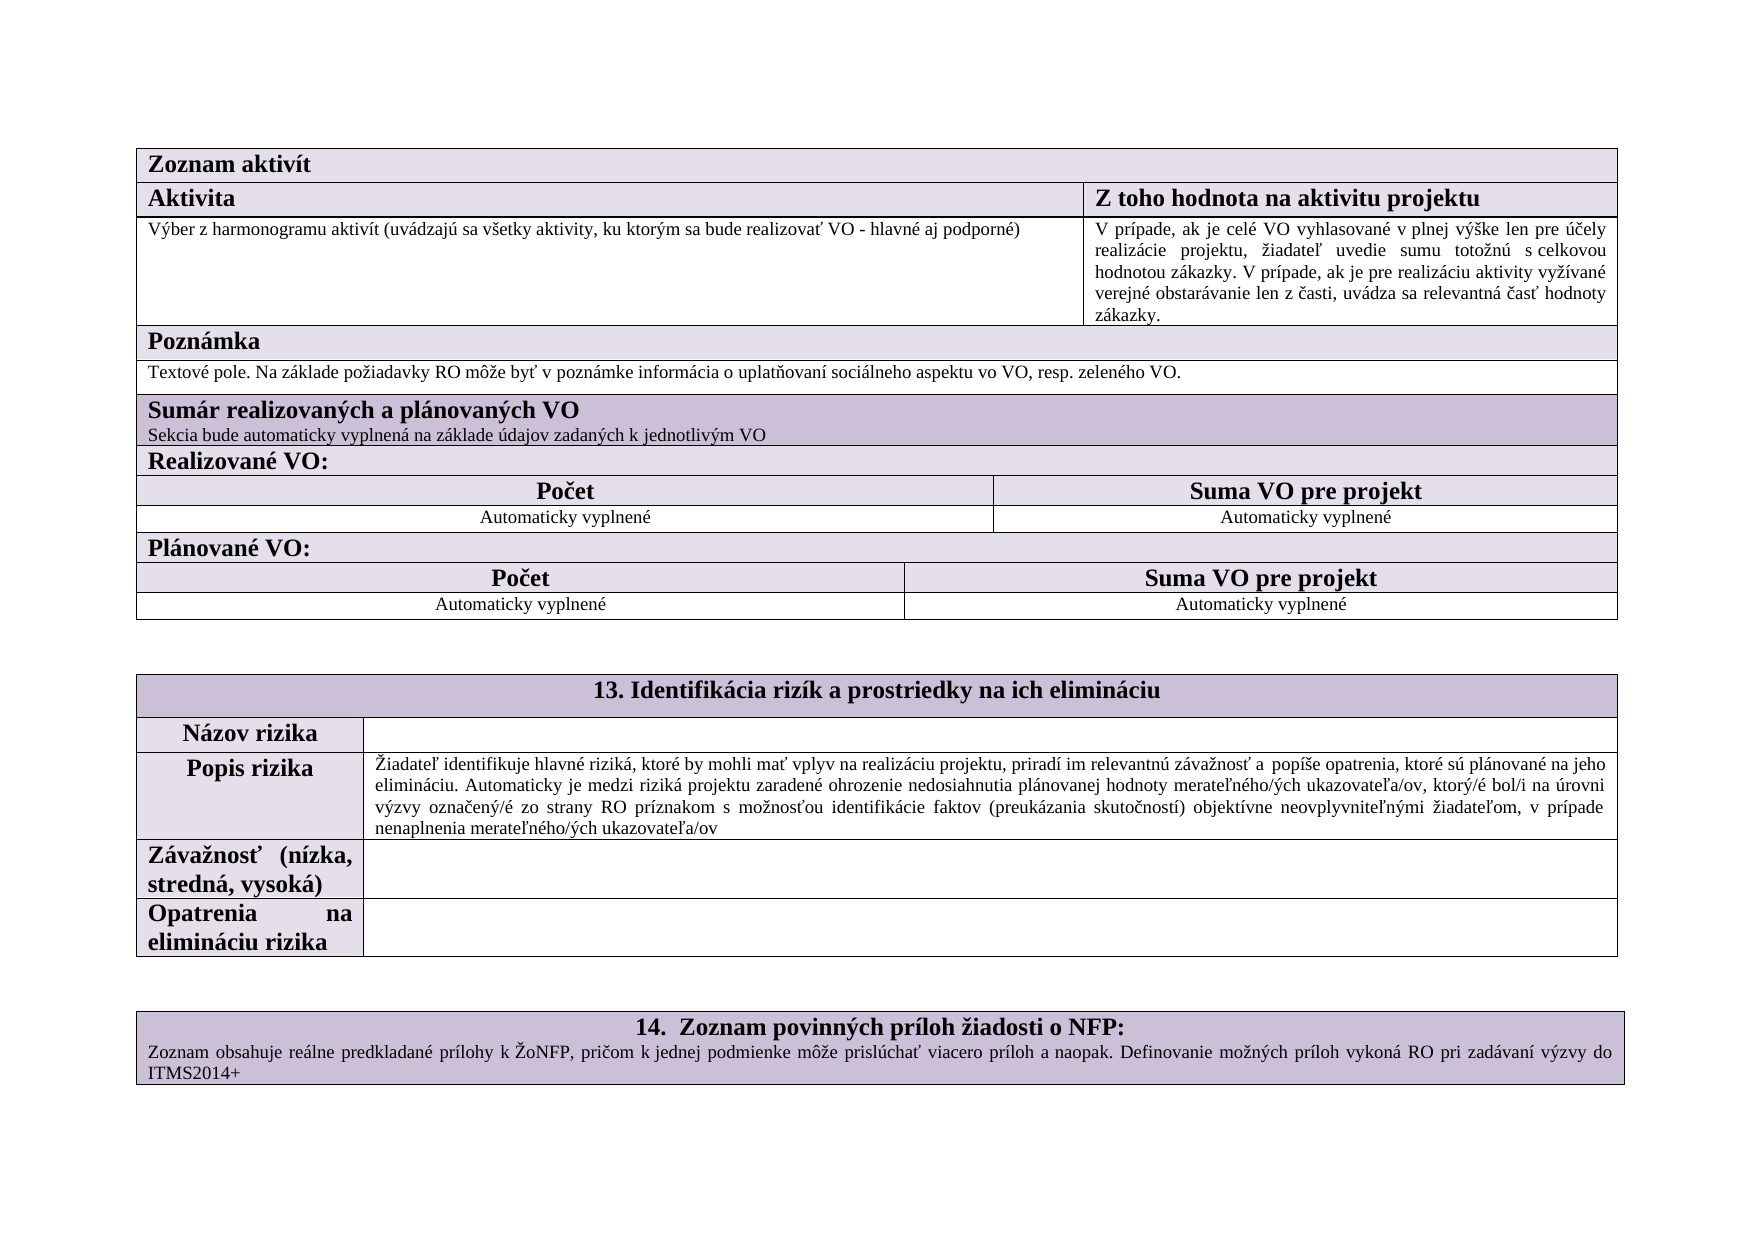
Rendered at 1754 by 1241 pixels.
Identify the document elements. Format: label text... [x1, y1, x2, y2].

table_cell Závažnosť (nízka, stredná, vysoká) [137, 840, 363, 897]
table_cell Výber z harmonogramu aktivít (uvádzajú sa všetky aktivity, ku ktorým sa bude realizovať VO - hlavné aj podporné) [137, 218, 1083, 325]
table_cell Opatrenia na elimináciu rizika [137, 899, 363, 956]
table_cell Sumár realizovaných a plánovaných VO Sekcia bude automaticky vyplnená na základe údajov zadaných k jednotlivým VO [137, 395, 1617, 445]
table_cell Automaticky vyplnené [994, 506, 1617, 532]
table_cell Automaticky vyplnené [137, 593, 904, 619]
table_cell Popis rizika [137, 753, 363, 839]
table_cell [364, 840, 1617, 897]
table_cell Poznámka [137, 326, 1617, 359]
table_cell [364, 718, 1617, 752]
table_cell Realizované VO: [137, 446, 1617, 475]
table_header 13. Identifikácia rizík a prostriedky na ich elimináciu [137, 675, 1617, 717]
table_cell [364, 899, 1617, 956]
table_cell Aktivita [137, 183, 1083, 216]
table_cell Názov rizika [137, 718, 363, 752]
table_cell Automaticky vyplnené [905, 593, 1617, 619]
table_cell V prípade, ak je celé VO vyhlasované v plnej výške len pre účely realizácie projektu, žiadateľ uvedie sumu totožnú s celkovou hodnotou zákazky. V prípade, ak je pre realizáciu aktivity vyžívané verejné obstarávanie len z časti, uvádza sa relevantná časť hodnoty zákazky. [1084, 218, 1617, 325]
table_cell Suma VO pre projekt [994, 476, 1617, 505]
table_cell Počet [137, 476, 993, 505]
table_header 14. Zoznam povinných príloh žiadosti o NFP: Zoznam obsahuje reálne predkladané prílohy k ŽoNFP, pričom k jednej podmienke môže prislúchať viacero príloh a naopak. Definovanie možných príloh vykoná RO pri zadávaní výzvy do ITMS2014+ [137, 1012, 1624, 1084]
table_cell Automaticky vyplnené [137, 506, 993, 532]
table_cell Plánované VO: [137, 533, 1617, 562]
table_cell Počet [137, 563, 904, 592]
table_cell Z toho hodnota na aktivitu projektu [1084, 183, 1617, 216]
table_cell Textové pole. Na základe požiadavky RO môže byť v poznámke informácia o uplatňovaní sociálneho aspektu vo VO, resp. zeleného VO. [137, 361, 1617, 394]
table_cell Suma VO pre projekt [905, 563, 1617, 592]
table_cell Zoznam aktivít [137, 149, 1617, 182]
table_cell Žiadateľ identifikuje hlavné riziká, ktoré by mohli mať vplyv na realizáciu projektu, priradí im relevantnú závažnosť a popíše opatrenia, ktoré sú plánované na jeho elimináciu. Automaticky je medzi riziká projektu zaradené ohrozenie nedosiahnutia plánovanej hodnoty merateľného/ých ukazovateľa/ov, ktorý/é bol/i na úrovni výzvy označený/é zo strany RO príznakom s možnosťou identifikácie faktov (preukázania skutočností) objektívne neovplyvniteľnými žiadateľom, v prípade nenaplnenia merateľného/ých ukazovateľa/ov [364, 753, 1617, 839]
